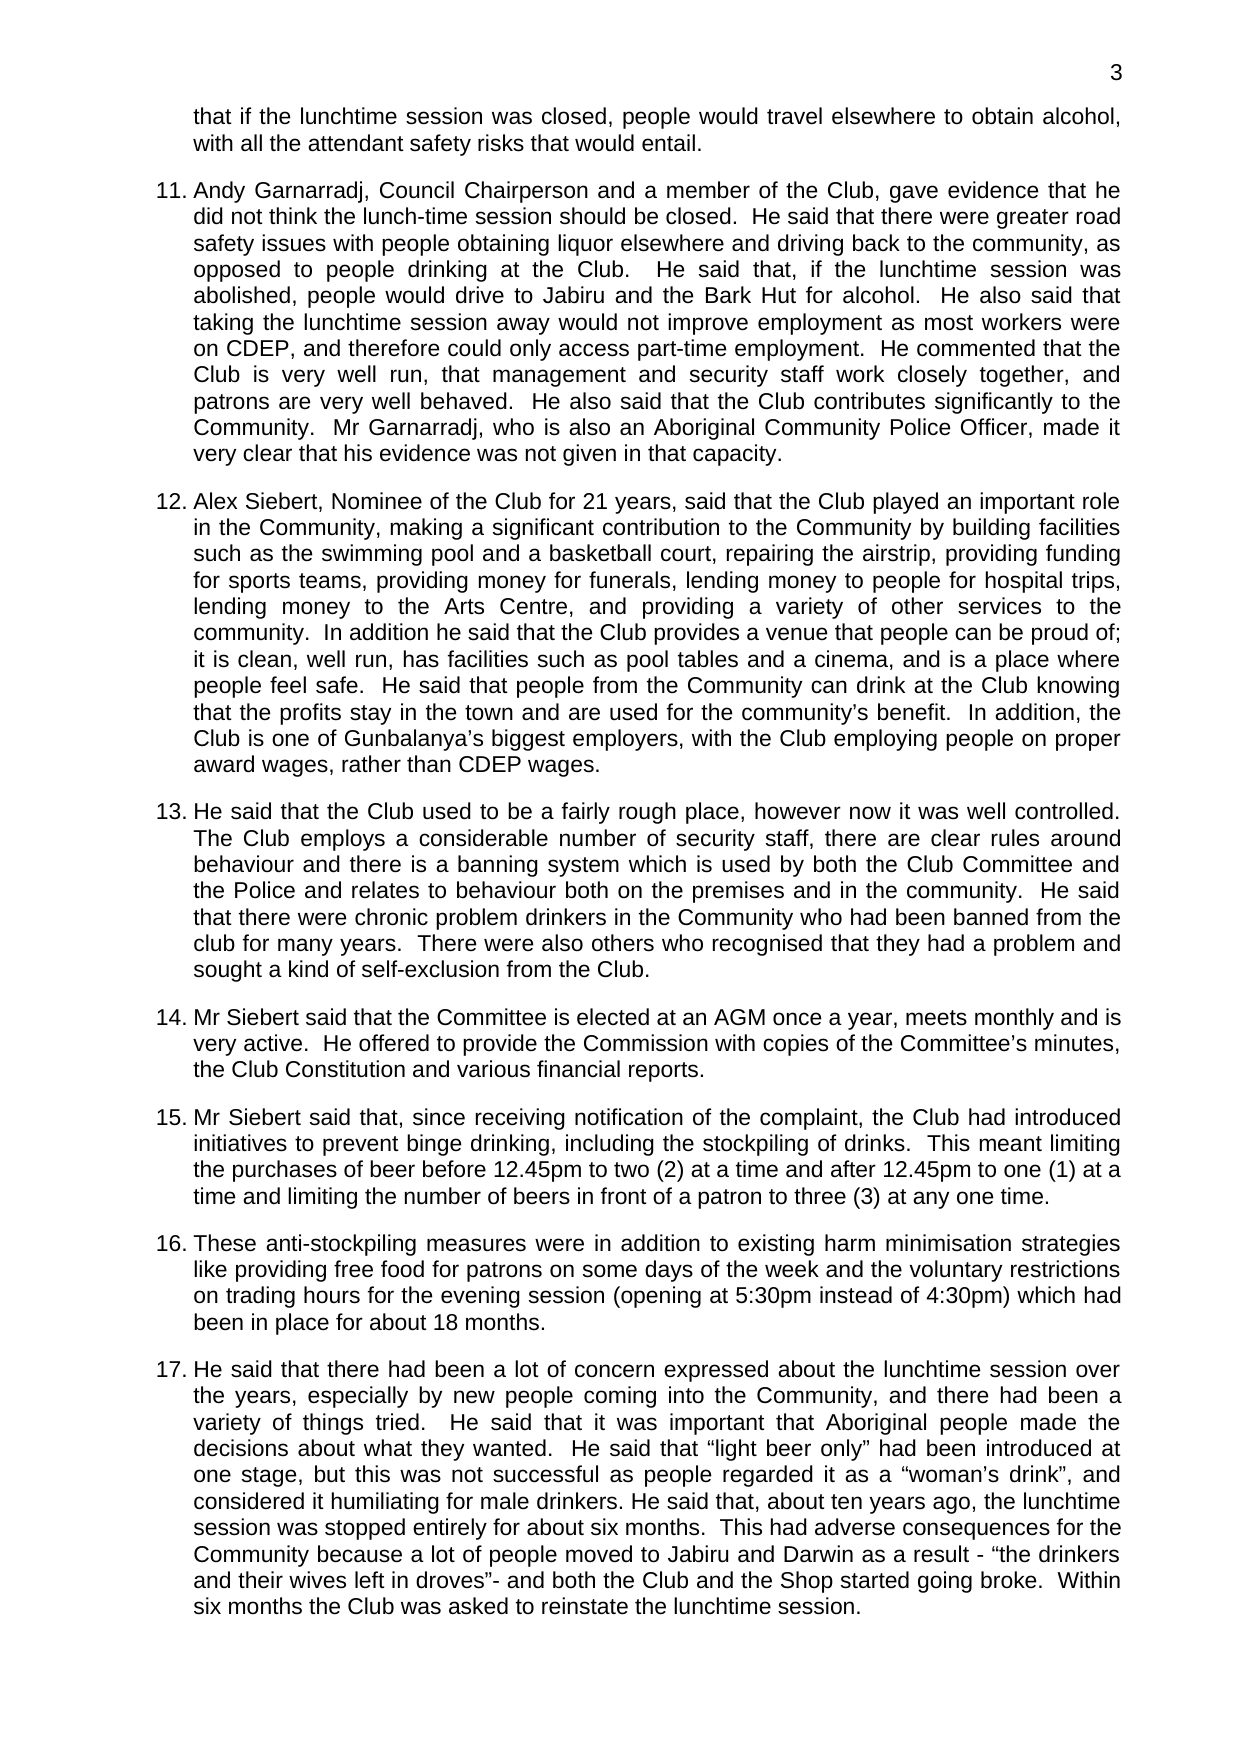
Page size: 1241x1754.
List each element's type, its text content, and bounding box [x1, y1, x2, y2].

list Andy Garnarradj, Council Chairperson and a member of the Club, gave evidence that he did not think the lunch-time session should be clos. He said that there were greater road safety issues with people obtaining liquor elsewhere and driving back to the community, as oppos to people drinking at the Club. He said that, if the lunchtime session was abolish, people would drive to Jabiru and the Bark Hut for alcohol. He also said that taking the lunchtime session away would not improve employment as most workers were on CDEP, and therefore could only access part-time employment. He comment that the Club is very well run, that management and security staff work closely together, and patrons are very well behav. He also said that the Club contributes significantly to the Community. Mr Garnarradj, who is also an Aboriginal Community Police Officer, made it very clear that his evidence was not given in that capacity. [156, 177, 1122, 467]
list He said that there had been a lot of concern express about the lunchtime session over the years, especially by new people coming into the Community, and there had been a variety of things tri. He said that it was important that Aboriginal people made the decisions about what they want. He said that “light beer only” had been introduc at one stage, but this was not successful as people regard it as a “woman’s drink”, and consider it humiliating for male drinkers. He said that, about ten years ago, the lunchtime session was stopp entirely for about six months. This had adverse consequences for the Community because a lot of people mov to Jabiru and Darwin as a result - “the drinkers and their wives left in droves”- and both the Club and the Shop start going broke. Within six months the Club was ask to reinstate the lunchtime session. [156, 1356, 1122, 1619]
list Mr Siebert said that the Committee is elect at an AGM once a year, meets monthly and is very active. He offer to provide the Commission with copies of the Committee’s minutes, the Club Constitution and various financial reports. [156, 1004, 1122, 1083]
list Alex Siebert, Nominee of the Club for 21 years, said that the Club play an important role in the Community, making a significant contribution to the Community by building facilities such as the swimming pool and a basketball court, repairing the airstrip, providing funding for sports teams, providing money for funerals, lending money to people for hospital trips, lending money to the Arts Centre, and providing a variety of other services to the community. In addition he said that the Club provides a venue that people can be proud of; it is clean, well run, has facilities such as pool tables and a cinema, and is a place where people feel safe. He said that people from the Community can drink at the Club knowing that the profits stay in the town and are us for the community’s benefit. In addition, the Club is one of Gunbalanya’s biggest employers, with the Club employing people on proper award wages, rather than CDEP wages. [156, 488, 1122, 777]
list These anti-stockpiling measures were in addition to existing harm minimisation strategies like providing free food for patrons on some days of the week and the voluntary restrictions on trading hours for the evening session (opening at 5:30pm instead of 4:30pm) which had been in place for about 18 months. [156, 1230, 1122, 1335]
list He said that the Club us to be a fairly rough place, however now it was well controll. The Club employs a considerable number of security staff, there are clear rules around behaviour and there is a banning system which is us by both the Club Committee and the Police and relates to behaviour both on the premises and in the community. He said that there were chronic problem drinkers in the Community who had been bann from the club for many years. There were also others who recognis that they had a problem and sought a kind of self-exclusion from the Club. [156, 798, 1122, 983]
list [156, 103, 1122, 156]
list Mr Siebert said that, since receiving notification of the complaint, the Club had introduc initiatives to prevent binge drinking, including the stockpiling of drinks. This meant limiting the purchases of beer before 12.45pm to two (2) at a time and after 12.45pm to one (1) at a time and limiting the number of beers in front of a patron to three (3) at any one time. [156, 1103, 1122, 1209]
